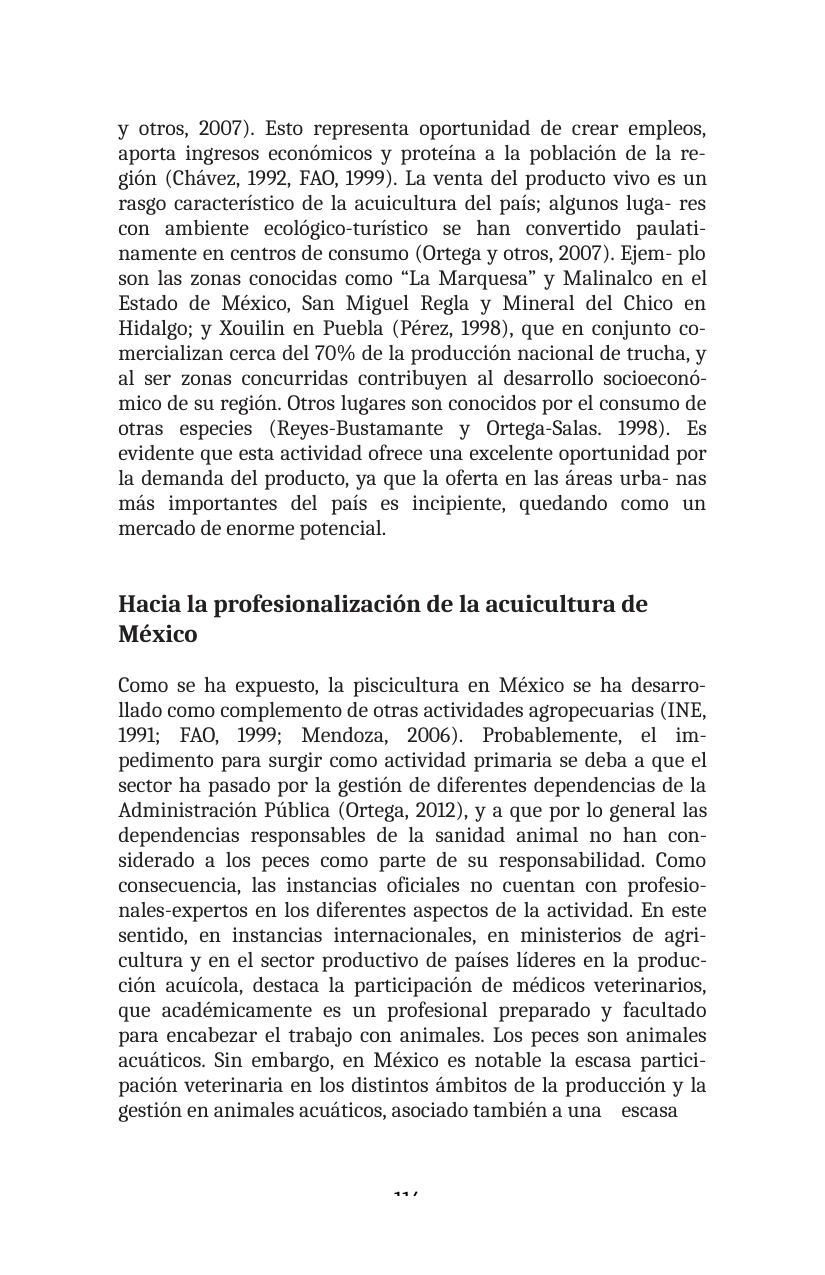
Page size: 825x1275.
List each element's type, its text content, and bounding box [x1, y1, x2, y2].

subtitle Hacia la profesionalización de la acuicultura de [118, 590, 719, 619]
text y otros, 2007). Esto representa oportunidad de crear empleos, aporta ingresos económicos y proteína a la población de la re- gión (Chávez, 1992, FAO, 1999). La venta del producto vivo es un rasgo característico de la acuicultura del país; algunos luga- res con ambiente ecológico-turístico se han convertido paulati- namente en centros de consumo (Ortega y otros, 2007). Ejem- plo son las zonas conocidas como “La Marquesa” y Malinalco en el Estado de México, San Miguel Regla y Mineral del Chico en Hidalgo; y Xouilin en Puebla (Pérez, 1998), que en conjunto co- mercializan cerca del 70% de la producción nacional de trucha, y al ser zonas concurridas contribuyen al desarrollo socioeconó- mico de su región. Otros lugares son conocidos por el consumo de otras especies (Reyes-Bustamante y Ortega-Salas. 1998). Es evidente que esta actividad ofrece una excelente oportunidad por la demanda del producto, ya que la oferta en las áreas urba- nas más importantes del país es incipiente, quedando como un mercado de enorme potencial. [118, 115, 707, 540]
text México [118, 620, 719, 648]
text Como se ha expuesto, la piscicultura en México se ha desarro- llado como complemento de otras actividades agropecuarias (INE, 1991; FAO, 1999; Mendoza, 2006). Probablemente, el im- pedimento para surgir como actividad primaria se deba a que el sector ha pasado por la gestión de diferentes dependencias de la Administración Pública (Ortega, 2012), y a que por lo general las dependencias responsables de la sanidad animal no han con- siderado a los peces como parte de su responsabilidad. Como consecuencia, las instancias oficiales no cuentan con profesio- nales-expertos en los diferentes aspectos de la actividad. En este sentido, en instancias internacionales, en ministerios de agri- cultura y en el sector productivo de países líderes en la produc- ción acuícola, destaca la participación de médicos veterinarios, que académicamente es un profesional preparado y facultado para encabezar el trabajo con animales. Los peces son animales acuáticos. Sin embargo, en México es notable la escasa partici- pación veterinaria en los distintos ámbitos de la producción y la gestión en animales acuáticos, asociado también a una escasa [118, 672, 707, 1122]
